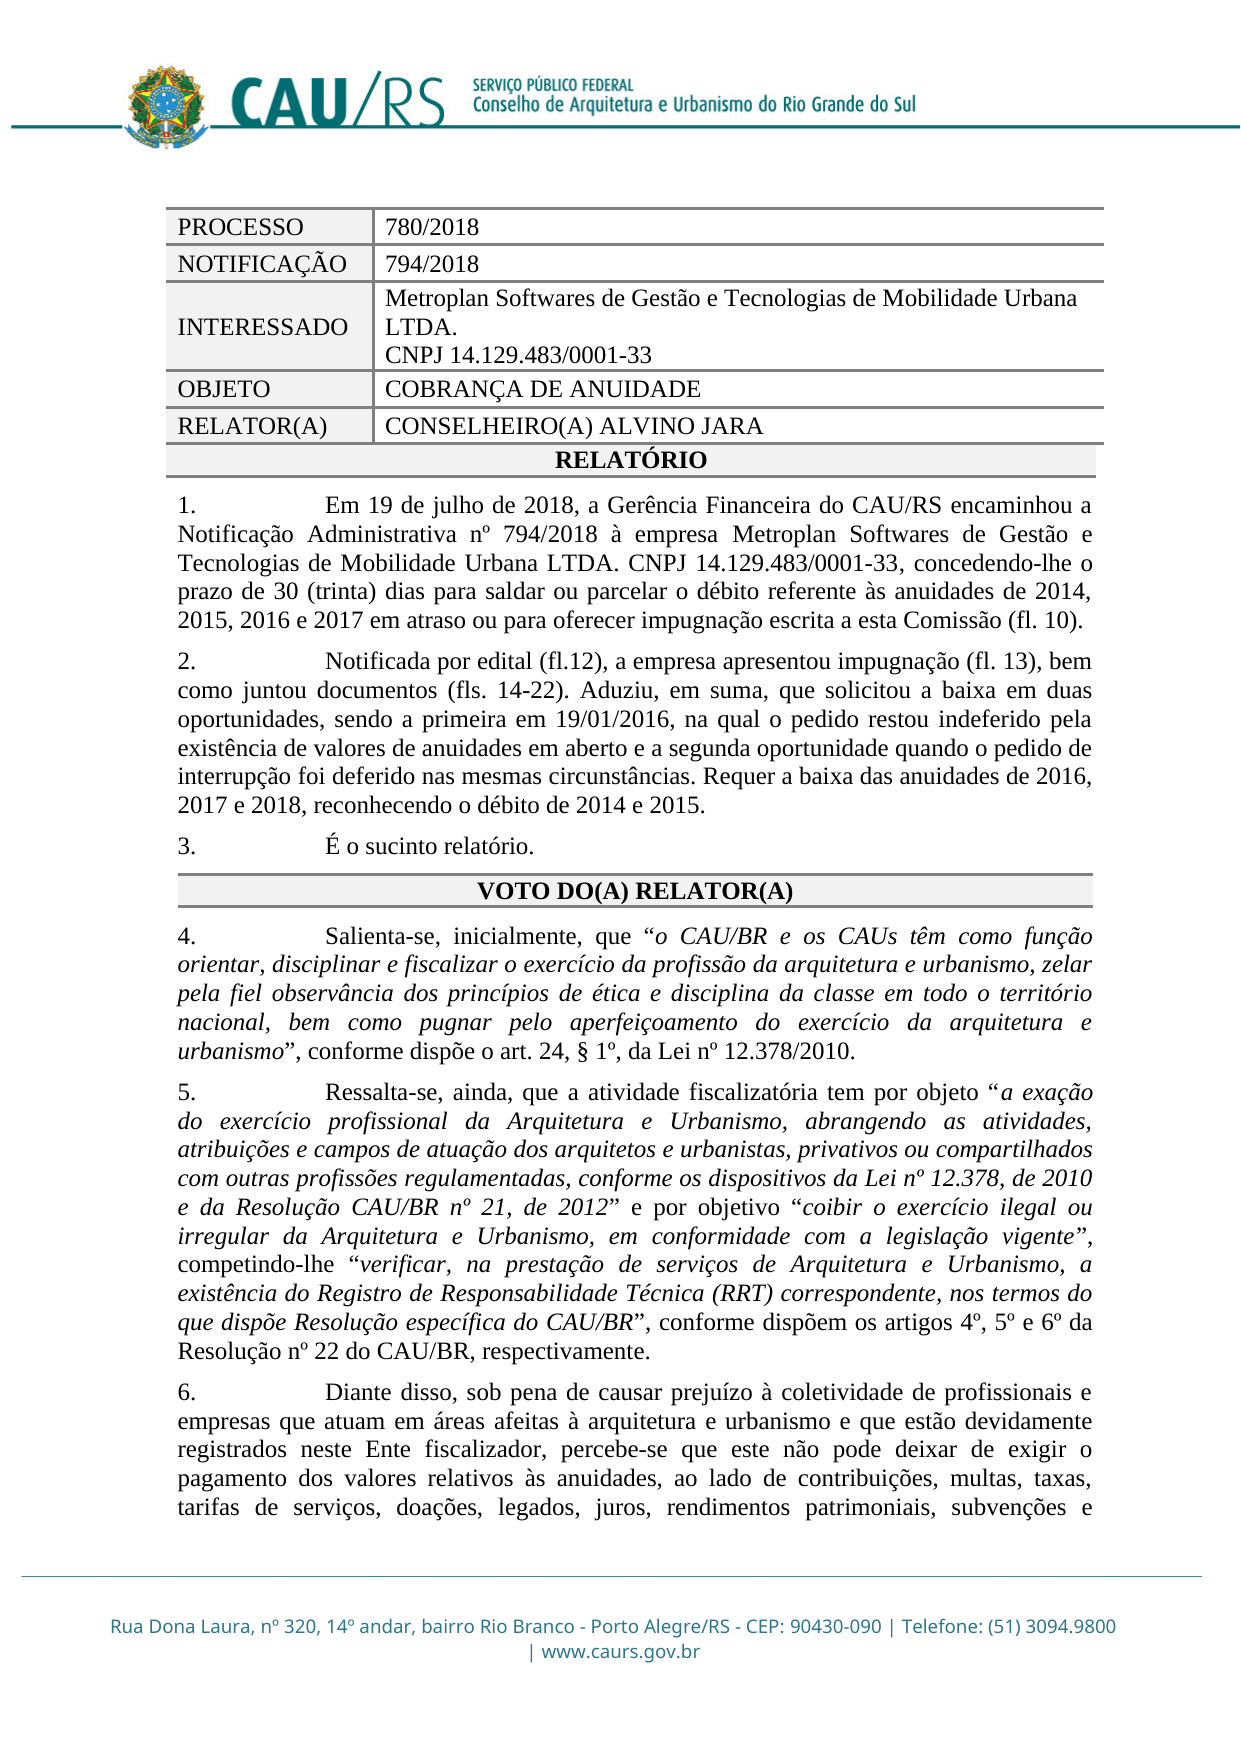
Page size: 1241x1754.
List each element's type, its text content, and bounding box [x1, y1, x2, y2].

list Em 19 de julho de 2018, a Gerência Financeira do CAU/RS encaminhou a Notificação Administrativa nº 794/2018 à empresa Metroplan Softwares de Gestão e Tecnologias de Mobilidade Urbana LTDA. CNPJ 14.129.483/0001-33, concedendo-lhe o prazo de 30 (trinta) dias para saldar ou parcelar o débito referente às anuidades de 2014, 2015, 2016 e 2017 em atraso ou para oferecer impugnação escrita a esta Comissão (fl. 10). [177, 490, 1093, 634]
list É o sucinto relatório. [177, 831, 1093, 860]
table_header PROCESSO [166, 210, 372, 243]
list Salienta-se, inicialmente, que “o CAU/BR e os CAUs têm como função orientar, disciplinar e fiscalizar o exercício da profissão da arquitetura e urbanismo, zelar pela fiel observância dos princípios de ética e disciplina da classe em todo o território nacional, bem como pugnar pelo aperfeiçoamento do exercício da arquitetura e urbanismo”, conforme dispõe o art. 24, § 1º, da Lei nº 12.378/2010. [177, 921, 1093, 1064]
table_cell COBRANÇA DE ANUIDADE [375, 372, 1104, 406]
list Ressalta-se, ainda, que a atividade fiscalizatória tem por objeto “a exação do exercício profissional da Arquitetura e Urbanismo, abrangendo as atividades, atribuições e campos de atuação dos arquitetos e urbanistas, privativos ou compartilhados com outras profissões regulamentadas, conforme os dispositivos da Lei nº 12.378, de 2010 e da Resolução CAU/BR nº 21, de 2012” e por objetivo “coibir o exercício ilegal ou irregular da Arquitetura e Urbanismo, em conformidade com a legislação vigente”, competindo-lhe “verificar, na prestação de serviços de Arquitetura e Urbanismo, a existência do Registro de Responsabilidade Técnica (RRT) correspondente, nos termos do que dispõe Resolução específica do CAU/BR”, conforme dispõem os artigos 4º, 5º e 6º da Resolução nº 22 do CAU/BR, respectivamente. [177, 1077, 1093, 1364]
table_cell CONSELHEIRO(A) ALVINO JARA [375, 409, 1104, 442]
picture [11, 0, 1241, 160]
table_cell RELATÓRIO [166, 445, 1096, 474]
list Notificada por edital (fl.12), a empresa apresentou impugnação (fl. 13), bem como juntou documentos (fls. 14-22). Aduziu, em suma, que solicitou a baixa em duas oportunidades, sendo a primeira em 19/01/2016, na qual o pedido restou indeferido pela existência de valores de anuidades em aberto e a segunda oportunidade quando o pedido de interrupção foi deferido nas mesmas circunstâncias. Requer a baixa das anuidades de 2016, 2017 e 2018, reconhecendo o débito de 2014 e 2015. [177, 646, 1093, 819]
table_cell NOTIFICAÇÃO [166, 246, 372, 280]
table_cell OBJETO [166, 372, 372, 406]
table_cell RELATOR(A) [166, 409, 372, 442]
table_header 780/2018 [375, 210, 1104, 243]
table_cell 794/2018 [375, 246, 1104, 280]
table_header VOTO DO(A) RELATOR(A) [178, 876, 1093, 905]
table_cell Metroplan Softwares de Gestão e Tecnologias de Mobilidade Urbana LTDA. CNPJ 14.129.483/0001-33 [375, 283, 1104, 369]
table_cell INTERESSADO [166, 283, 372, 369]
